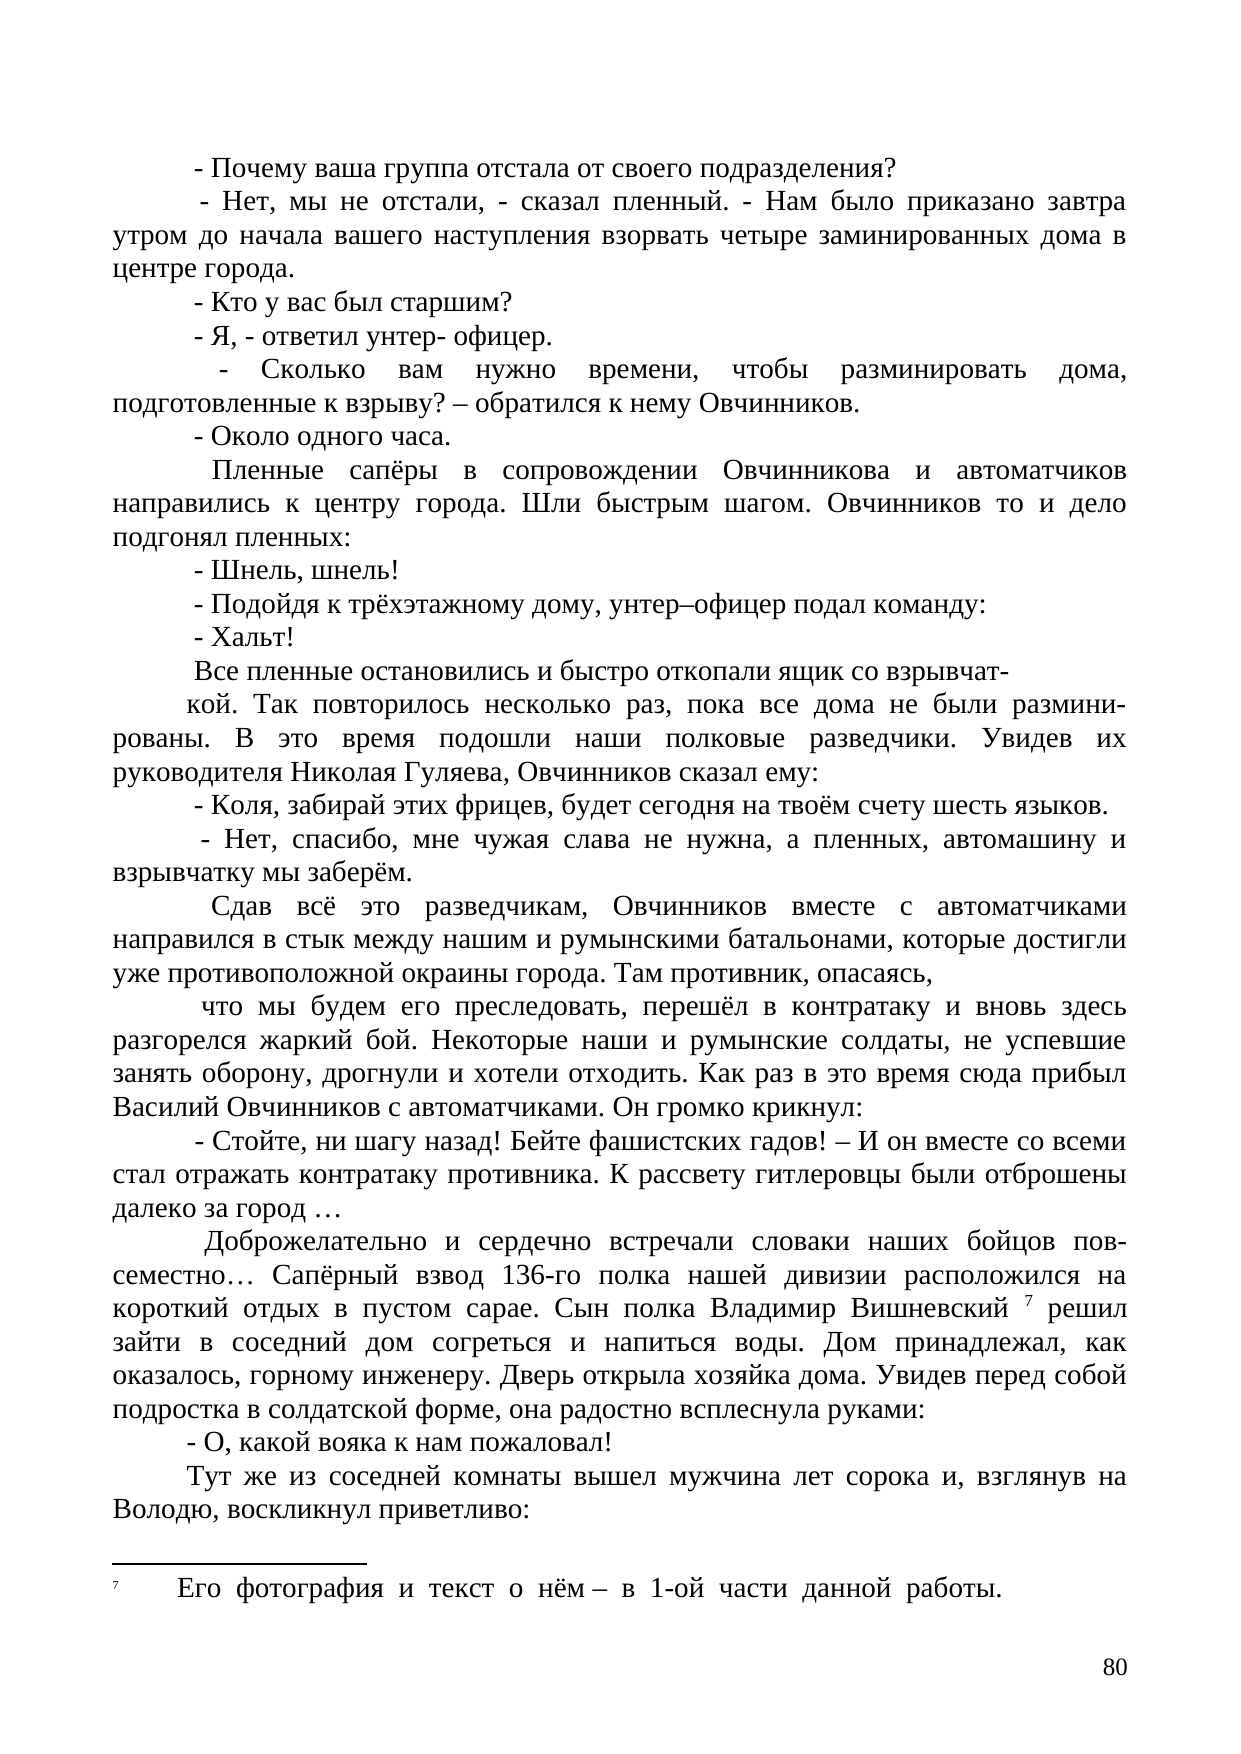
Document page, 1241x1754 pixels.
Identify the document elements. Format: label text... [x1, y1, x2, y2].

text Тут же из соседней комнаты вышел мужчина лет сорока и, взглянув на Володю, воскликнул приветливо: [112, 1458, 1128, 1525]
text что мы будем его преследовать, перешёл в контратаку и вновь здесь разгорелся жаркий бой. Некоторые наши и румынские солдаты, не успевшие занять оборону, дрогнули и хотели отходить. Как раз в это время сюда прибыл Василий Овчинников с автоматчиками. Он громко крикнул: [112, 988, 1128, 1123]
text Доброжелательно и сердечно встречали словаки наших бойцов пов-семестно… Сапёрный взвод 136-го полка нашей дивизии расположился на короткий отдых в пустом сарае. Сын полка Владимир Вишневский решил зайти в соседний дом согреться и напиться воды. Дом принадлежал, как оказалось, горному инженеру. Дверь открыла хозяйка дома. Увидев перед собой подростка в солдатской форме, она радостно всплеснула руками: [112, 1223, 1128, 1424]
text - Стойте, ни шагу назад! Бейте фашистских гадов! – И он вместе со всеми стал отражать контратаку противника. К рассвету гитлеровцы были отброшены далеко за город … [112, 1123, 1128, 1223]
text - Почему ваша группа отстала от своего подразделения? [112, 150, 1128, 183]
text - Нет, мы не отстали, - сказал пленный. - Нам было приказано завтра утром до начала вашего наступления взорвать четыре заминированных дома в центре города. [112, 183, 1128, 284]
text кой. Так повторилось несколько раз, пока все дома не были размини-рованы. В это время подошли наши полковые разведчики. Увидев их руководителя Николая Гуляева, Овчинников сказал ему: [112, 687, 1128, 787]
text - Нет, спасибо, мне чужая слава не нужна, а пленных, автомашину и взрывчатку мы заберём. [112, 821, 1128, 888]
text - Хальт! [112, 619, 1128, 653]
text - О, какой вояка к нам пожаловал! [112, 1424, 1128, 1458]
text - Кто у вас был старшим? [112, 284, 1128, 318]
text - Коля, забирай этих фрицев, будет сегодня на твоём счету шесть языков. [112, 787, 1128, 821]
text - Подойдя к трёхэтажному дому, унтер–офицер подал команду: [112, 586, 1128, 619]
text - Шнель, шнель! [112, 552, 1128, 586]
text - Около одного часа. [112, 418, 1128, 452]
text Сдав всё это разведчикам, Овчинников вместе с автоматчиками направился в стык между нашим и румынскими батальонами, которые достигли уже противоположной окраины города. Там противник, опасаясь, [112, 888, 1128, 988]
text - Сколько вам нужно времени, чтобы разминировать дома, подготовленные к взрыву? – обратился к нему Овчинников. [112, 351, 1128, 418]
text - Я, - ответил унтер- офицер. [112, 318, 1128, 351]
text Все пленные остановились и быстро откопали ящик со взрывчат- [112, 653, 1128, 687]
text Пленные сапёры в сопровождении Овчинникова и автоматчиков направились к центру города. Шли быстрым шагом. Овчинников то и дело подгонял пленных: [112, 452, 1128, 552]
